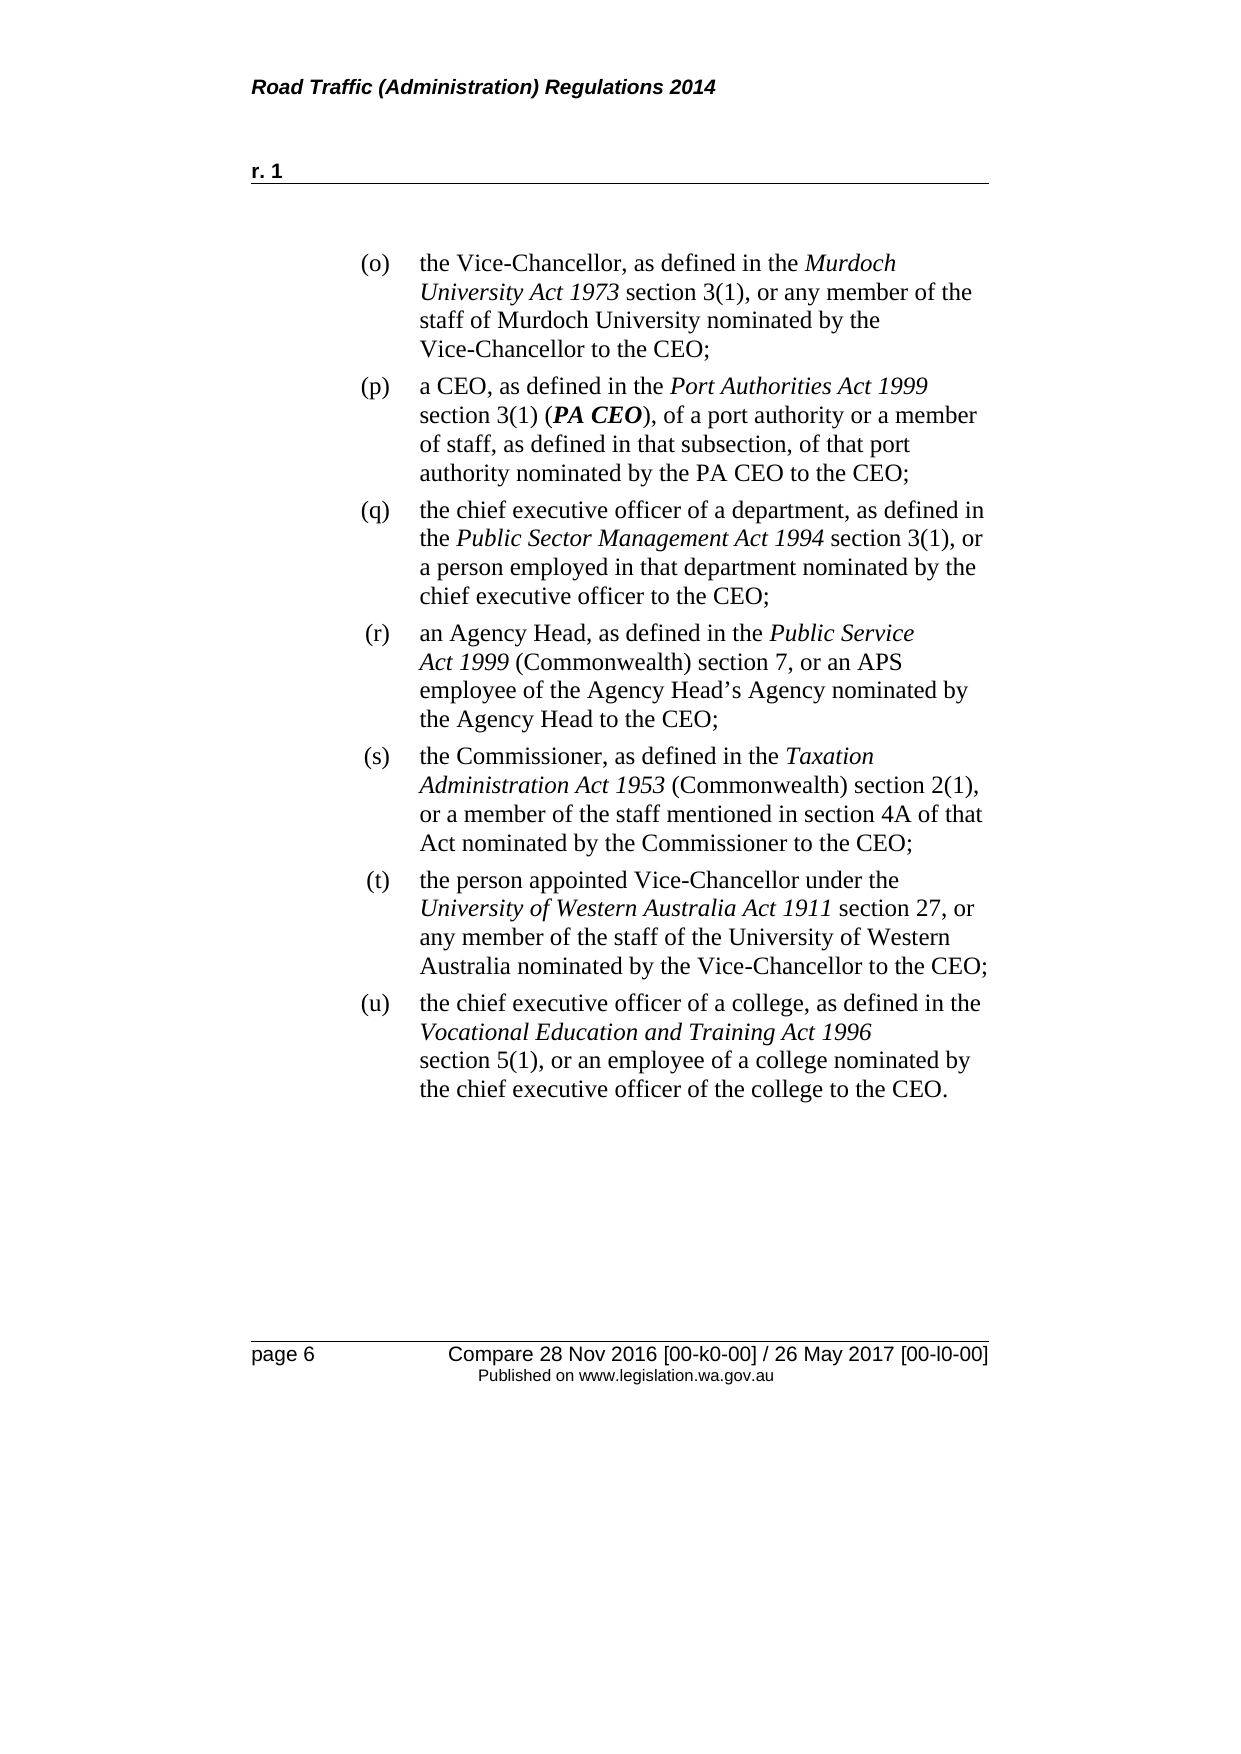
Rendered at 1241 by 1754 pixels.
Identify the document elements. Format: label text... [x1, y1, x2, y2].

text (r) an Agency Head, as defined in the Public Service Act 1999 (Commonwealth) section 7, or an APS employee of the Agency Head’s Agency nominated by the Agency Head to the CEO; [251, 618, 989, 733]
text (q) the chief executive officer of a department, as defined in the Public Sector Management Act 1994 section 3(1), or a person employed in that department nominated by the chief executive officer to the CEO; [251, 495, 989, 610]
text (p) a CEO, as defined in the Port Authorities Act 1999 section 3(1) (PA CEO), of a port authority or a member of staff, as defined in that subsection, of that port authority nominated by the PA CEO to the CEO; [251, 371, 989, 486]
text (u) the chief executive officer of a college, as defined in the Vocational Education and Training Act 1996 section 5(1), or an employee of a college nominated by the chief executive officer of the college to the CEO. [251, 988, 989, 1103]
text (s) the Commissioner, as defined in the Taxation Administration Act 1953 (Commonwealth) section 2(1), or a member of the staff mentioned in section 4A of that Act nominated by the Commissioner to the CEO; [251, 741, 989, 856]
text (t) the person appointed Vice-Chancellor under the University of Western Australia Act 1911 section 27, or any member of the staff of the University of Western Australia nominated by the Vice-Chancellor to the CEO; [251, 865, 989, 980]
text (o) the Vice-Chancellor, as defined in the Murdoch University Act 1973 section 3(1), or any member of the staff of Murdoch University nominated by the Vice-Chancellor to the CEO; [251, 248, 989, 363]
